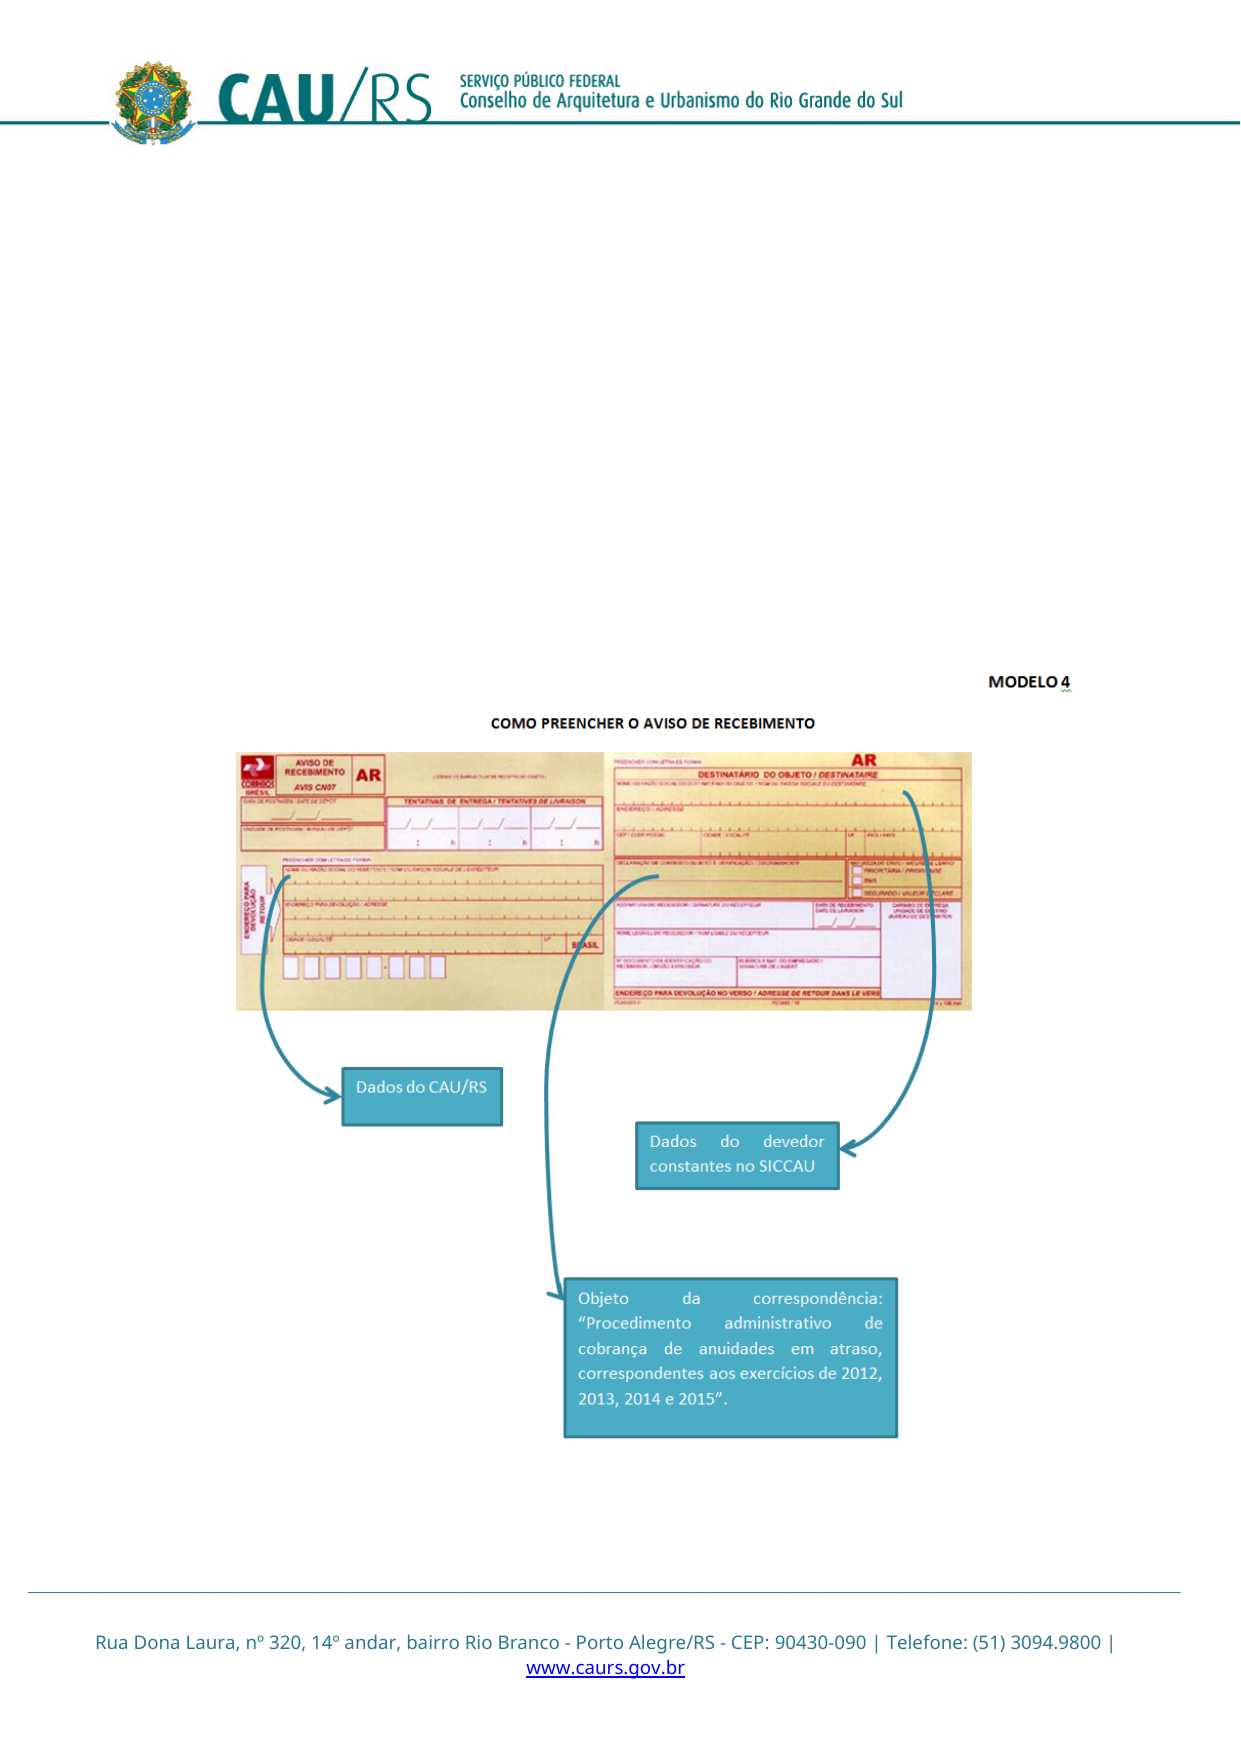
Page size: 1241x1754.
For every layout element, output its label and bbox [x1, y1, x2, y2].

picture [148, 668, 1107, 1504]
picture [0, 0, 1241, 156]
